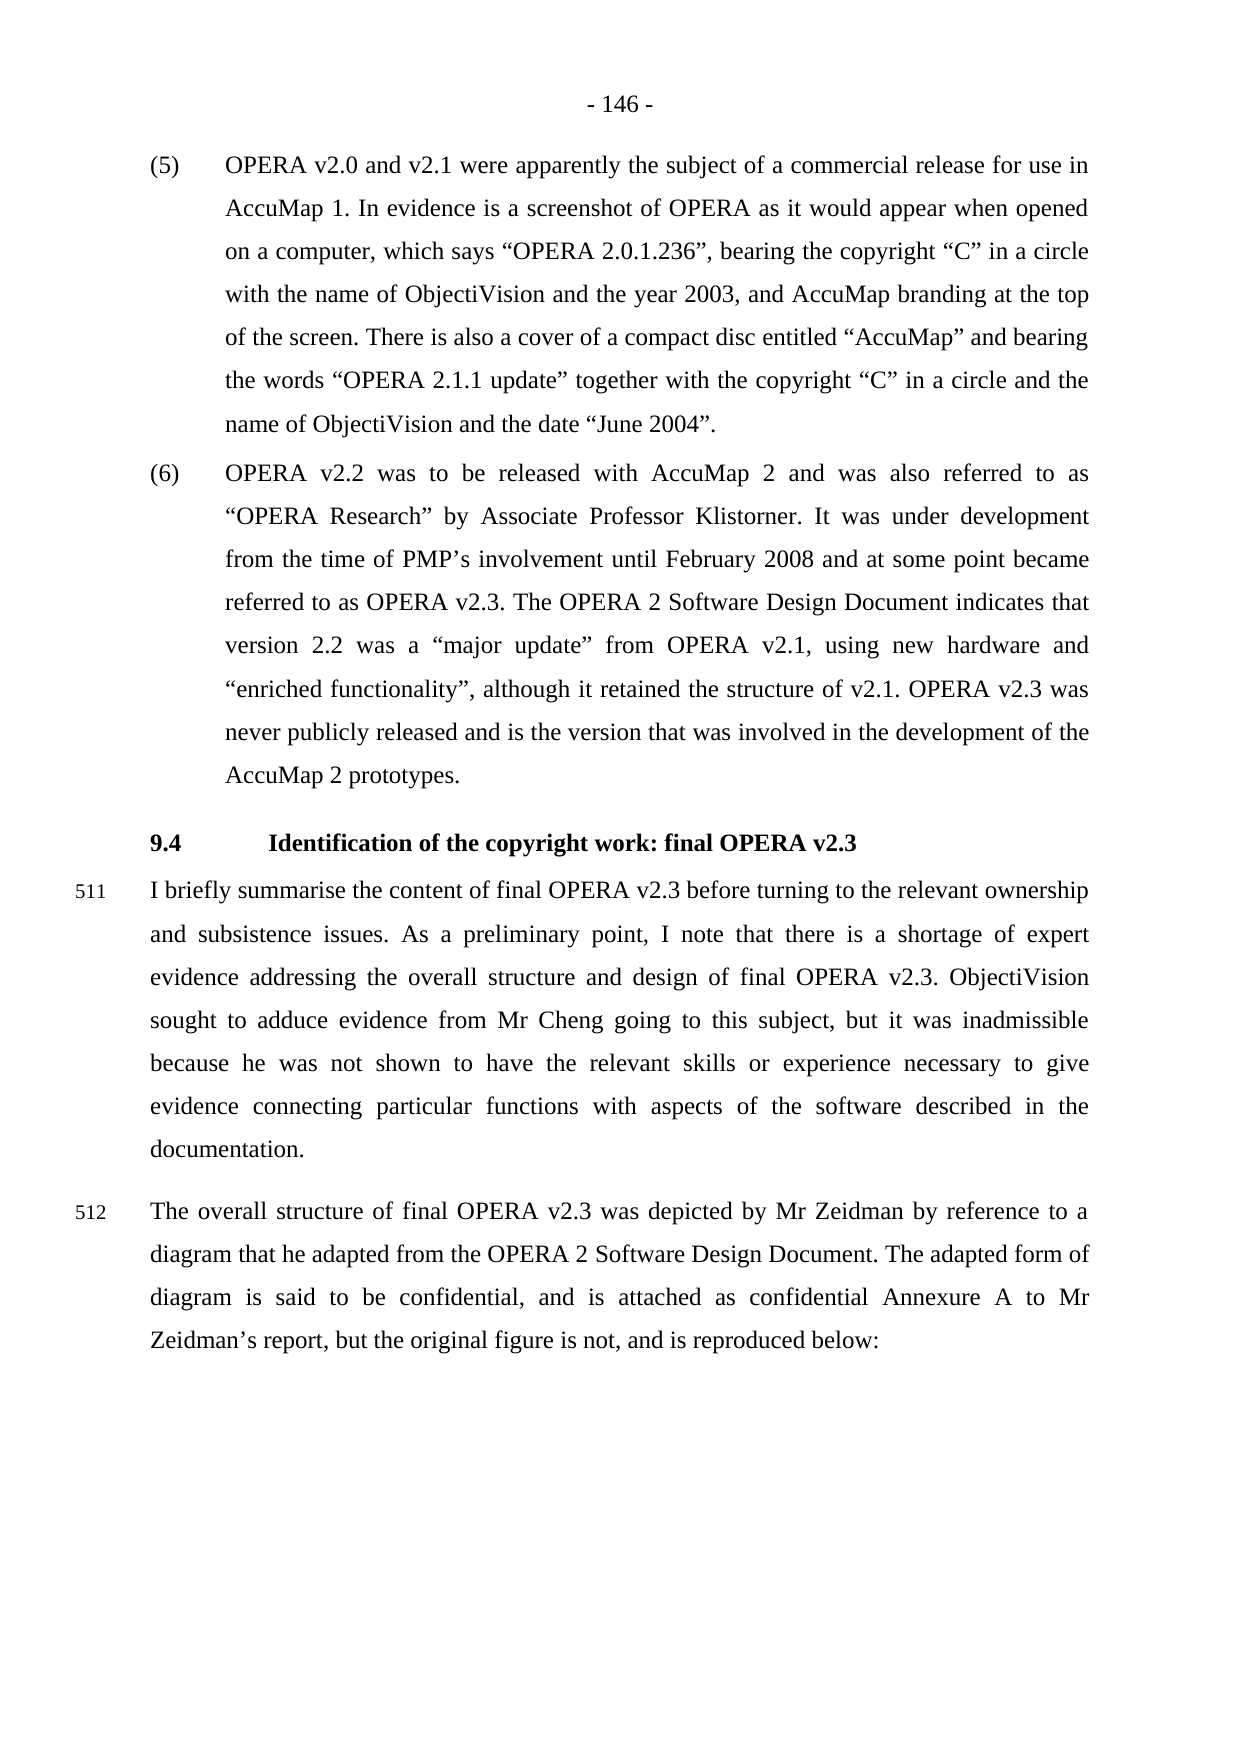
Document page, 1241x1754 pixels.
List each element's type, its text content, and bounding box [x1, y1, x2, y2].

list 511 I briefly summarise the content of final OPERA v2.3 before turning to the relevant ownership and subsistence issues. As a preliminary point, I note that there is a shortage of expert evidence addressing the overall structure and design of final OPERA v2.3. ObjectiVision sought to adduce evidence from Mr Cheng going to this subject, but it was inadmissible because he was not shown to have the relevant skills or experience necessary to give evidence connecting particular functions with aspects of the software described in the documentation. [75, 876, 1090, 1163]
list (5) OPERA v2.0 and v2.1 were apparently the subject of a commercial release for use in AccuMap 1. In evidence is a screenshot of OPERA as it would appear when opened on a computer, which says “OPERA 2.0.1.236”, bearing the copyright “C” in a circle with the name of ObjectiVision and the year 2003, and AccuMap branding at the top of the screen. There is also a cover of a compact disc entitled “AccuMap” and bearing the words “OPERA 2.1.1 update” together with the copyright “C” in a circle and the name of ObjectiVision and the date “June 2004”. [150, 150, 1090, 437]
list 512 The overall structure of final OPERA v2.3 was depicted by Mr Zeidman by reference to a diagram that he adapted from the OPERA 2 Software Design Document. The adapted form of diagram is said to be confidential, and is attached as confidential Annexure A to Mr Zeidman’s report, but the original figure is not, and is reproduced below: [75, 1196, 1090, 1354]
list (6) OPERA v2.2 was to be released with AccuMap 2 and was also referred to as “OPERA Research” by Associate Professor Klistorner. It was under development from the time of PMP’s involvement until February 2008 and at some point became referred to as OPERA v2.3. The OPERA 2 Software Design Document indicates that version 2.2 was a “major update” from OPERA v2.1, using new hardware and “enriched functionality”, although it retained the structure of v2.1. OPERA v2.3 was never publicly released and is the version that was involved in the development of the AccuMap 2 prototypes. [150, 458, 1090, 789]
subtitle 9.4 Identification of the copyright work: final OPERA v2.3 [150, 828, 1090, 857]
